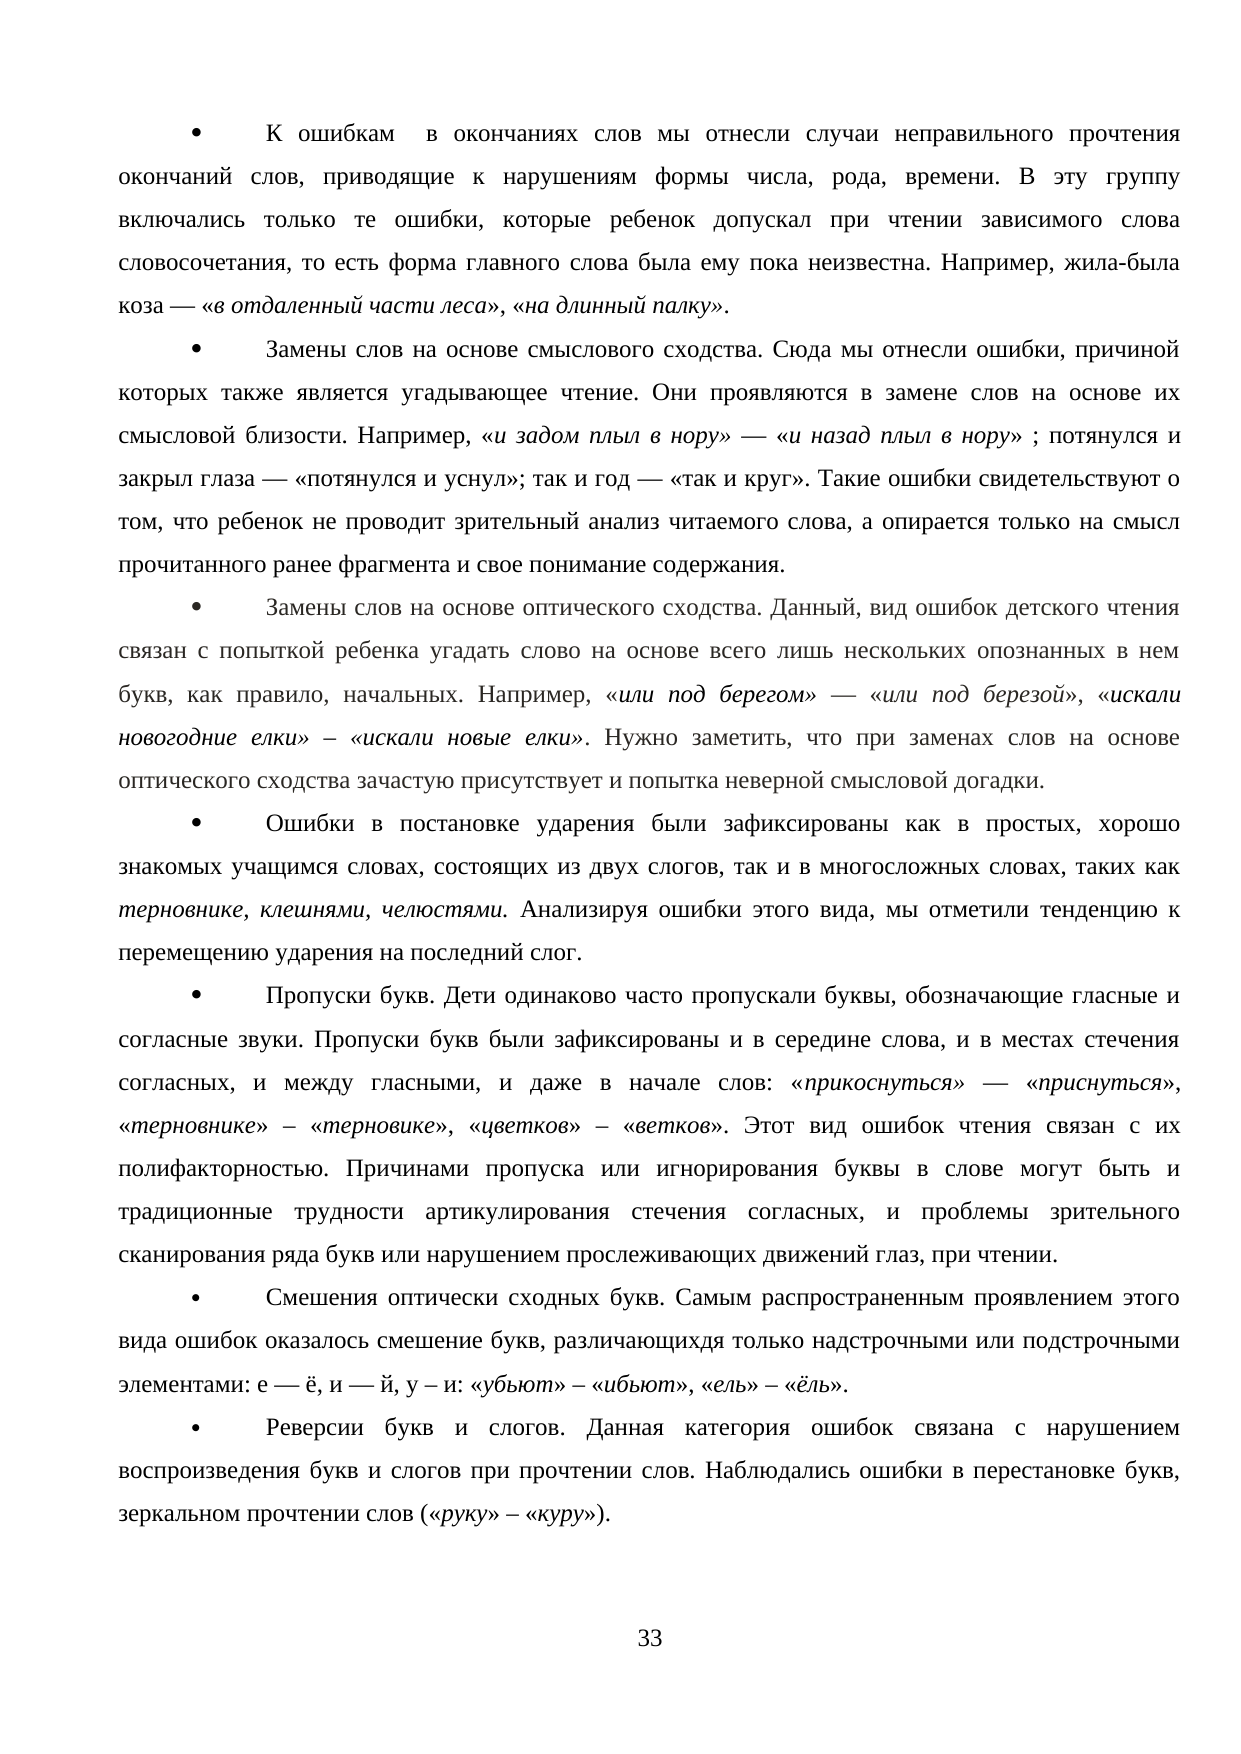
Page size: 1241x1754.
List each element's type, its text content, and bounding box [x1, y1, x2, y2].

list Пропуски букв. Дети одинаково часто пропускали буквы, обозначающие гласные и согласные звуки. Пропуски букв были зафиксированы и в середине слова, и в местах стечения согласных, и между гласными, и даже в начале слов: «прикоснуться» — «приснуться», «терновнике» – «терновике», «цветков» – «ветков». Этот вид ошибок чтения связан с их полифакторностью. Причинами пропуска или игнорирования буквы в слове могут быть и традиционные трудности артикулирования стечения согласных, и проблемы зрительного сканирования ряда букв или нарушением прослеживающих движений глаз, при чтении. [118, 981, 1181, 1268]
list Замены слов на основе смыслового сходства. Сюда мы отнесли ошибки, причиной которых также является угадывающее чтение. Они проявляются в замене слов на основе их смысловой близости. Например, «и задом плыл в нору» — «и назад плыл в нору» ; потянулся и закрыл глаза — «потянулся и уснул»; так и год — «так и круг». Такие ошибки свидетельствуют о том, что ребенок не проводит зрительный анализ читаемого слова, а опирается только на смысл прочитанного ранее фрагмента и свое понимание содержания. [118, 334, 1181, 578]
list Смешения оптически сходных букв. Самым распространенным проявлением этого вида ошибок оказалось смешение букв, различающихдя только надстрочными или подстрочными элементами: е — ё, и — й, у – и: «убьют» – «ибьют», «ель» – «ёль». [118, 1282, 1181, 1397]
list К ошибкам в окончаниях слов мы отнесли случаи неправильного прочтения окончаний слов, приводящие к нарушениям формы числа, рода, времени. В эту группу включались только те ошибки, которые ребенок допускал при чтении зависимого слова словосочетания, то есть форма главного слова была ему пока неизвестна. Например, жила-была коза — «в отдаленный части леса», «на длинный палку». [118, 118, 1181, 319]
list Реверсии букв и слогов. Данная категория ошибок связана с нарушением воспроизведения букв и слогов при прочтении слов. Наблюдались ошибки в перестановке букв, зеркальном прочтении слов («руку» – «куру»). [118, 1412, 1181, 1527]
list Ошибки в постановке ударения были зафиксированы как в простых, хорошо знакомых учащимся словах, состоящих из двух слогов, так и в многосложных словах, таких как терновнике, клешнями, челюстями. Анализируя ошибки этого вида, мы отметили тенденцию к перемещению ударения на последний слог. [118, 808, 1181, 966]
list Замены слов на основе оптического сходства. Данный, вид ошибок детского чтения связан с попыткой ребенка угадать слово на основе всего лишь нескольких опознанных в нем букв, как правило, начальных. Например, «или под берегом» — «или под березой», «искали новогодние елки» – «искали новые елки». Нужно заметить, что при заменах слов на основе оптического сходства зачастую присутствует и попытка неверной смысловой догадки. [118, 592, 1181, 794]
